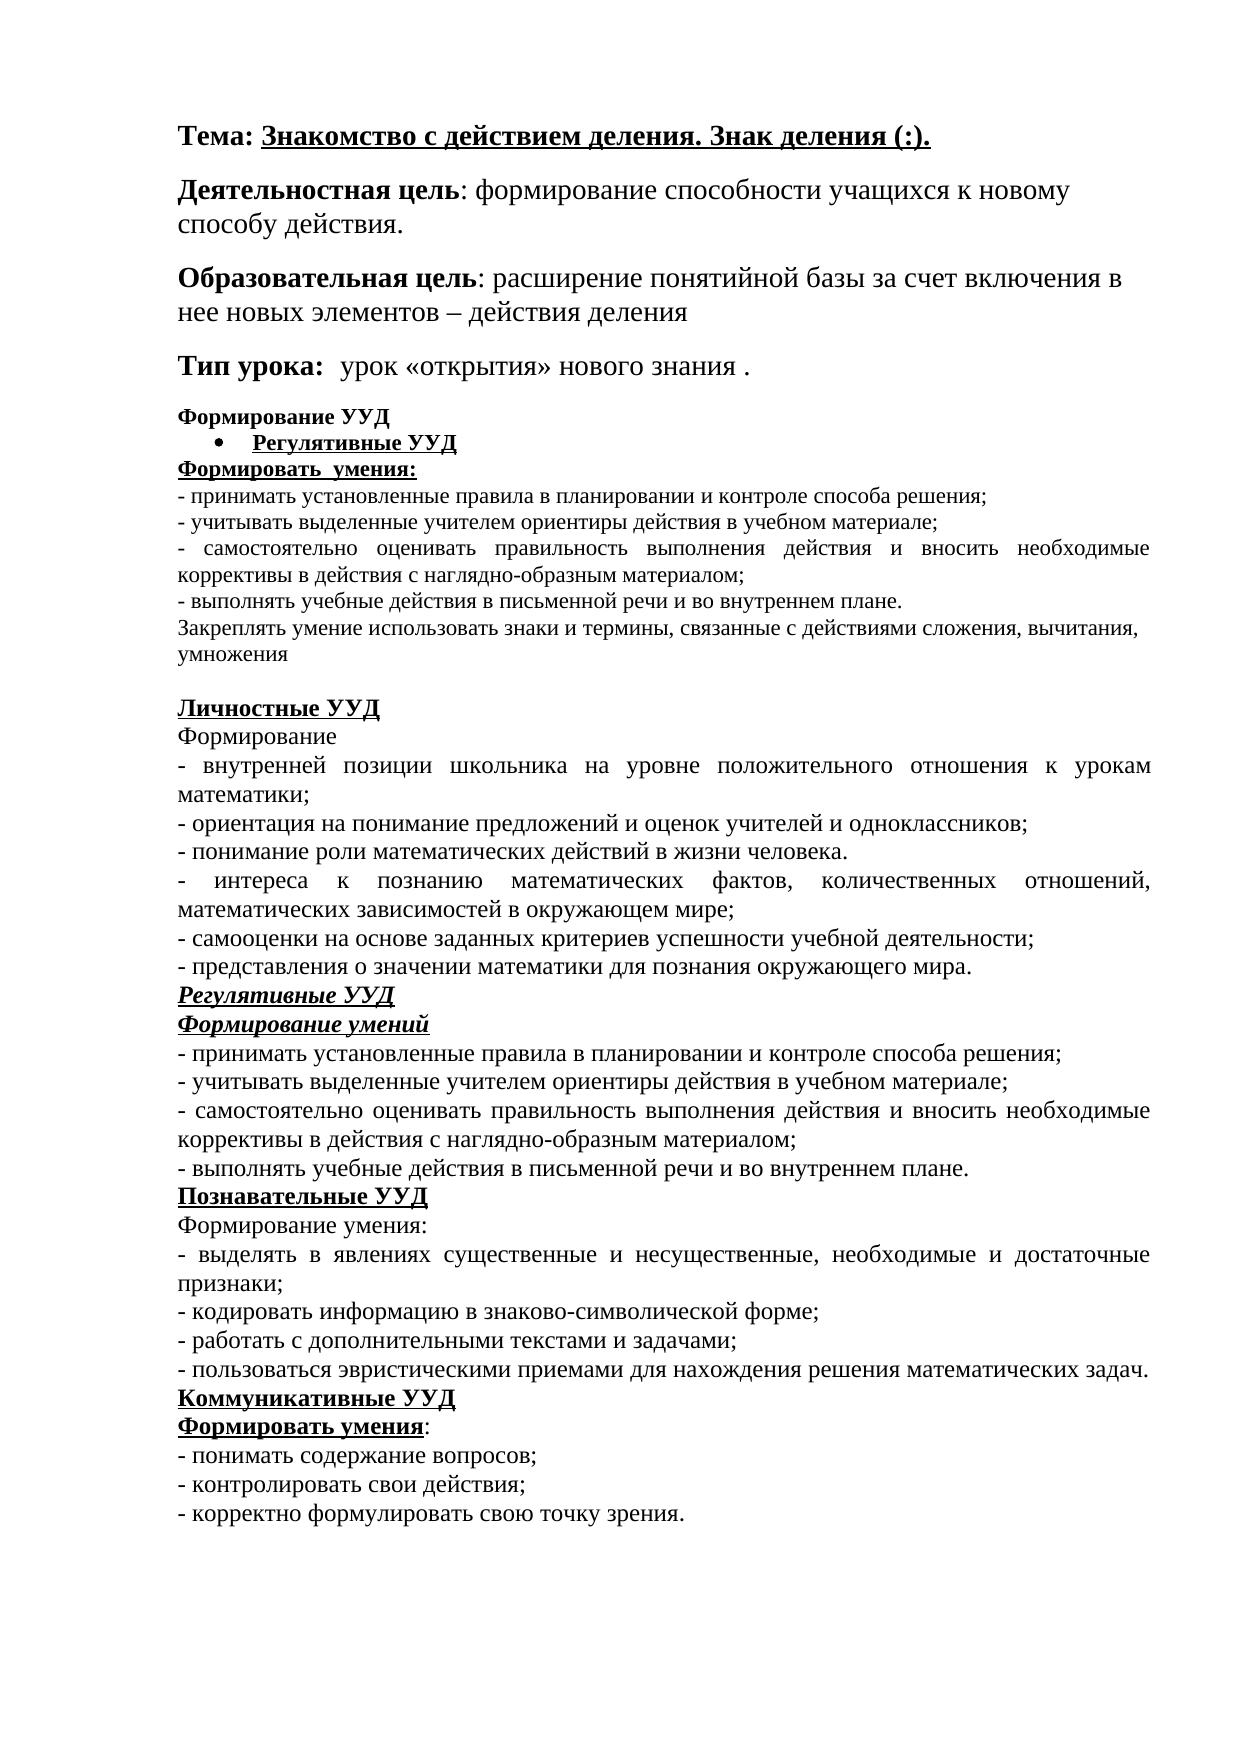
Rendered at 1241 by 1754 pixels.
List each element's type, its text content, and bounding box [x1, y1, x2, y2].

text - выполнять учебные действия в письменной речи и во внутреннем плане. [177, 587, 1152, 613]
text - самостоятельно оценивать правильность выполнения действия и вносить необходимые коррективы в действия с наглядно-образным материалом; [177, 534, 1152, 587]
text - принимать установленные правила в планировании и контроле способа решения; [177, 1038, 1152, 1066]
text - выделять в явлениях существенные и несущественные, необходимые и достаточные признаки; [177, 1239, 1152, 1296]
text Тема: Знакомство с действием деления. Знак деления (:). [177, 118, 1152, 152]
text Формирование умения: [177, 1210, 1152, 1239]
text - представления о значении математики для познания окружающего мира. [177, 951, 1152, 980]
text Формирование УУД [177, 403, 1152, 429]
text - принимать установленные правила в планировании и контроле способа решения; [177, 482, 1152, 508]
text Регулятивные УУД [177, 980, 1152, 1009]
text - ориентация на понимание предложений и оценок учителей и одноклассников; [177, 808, 1152, 836]
text - учитывать выделенные учителем ориентиры действия в учебном материале; [177, 1066, 1152, 1095]
text Формирование умений [177, 1009, 1152, 1038]
text - корректно формулировать свою точку зрения. [177, 1498, 1152, 1528]
text - интереса к познанию математических фактов, количественных отношений, математических зависимостей в окружающем мире; [177, 865, 1152, 923]
text Познавательные УУД [177, 1181, 1152, 1210]
text - самостоятельно оценивать правильность выполнения действия и вносить необходимые коррективы в действия с наглядно-образным материалом; [177, 1095, 1152, 1153]
text Образовательная цель: расширение понятийной базы за счет включения в нее новых элементов – действия деления [177, 260, 1152, 327]
text Деятельностная цель: формирование способности учащихся к новому способу действия. [177, 172, 1152, 239]
text Личностные УУД [177, 693, 1152, 721]
text - выполнять учебные действия в письменной речи и во внутреннем плане. [177, 1153, 1152, 1181]
text - внутренней позиции школьника на уровне положительного отношения к урокам математики; [177, 750, 1152, 808]
text Коммуникативные УУД [177, 1383, 1152, 1411]
text - кодировать информацию в знаково-символической форме; [177, 1296, 1152, 1325]
text - учитывать выделенные учителем ориентиры действия в учебном материале; [177, 508, 1152, 534]
list Регулятивные УУД [215, 429, 1152, 455]
text Формировать умения: [177, 1411, 1152, 1440]
text - контролировать свои действия; [177, 1469, 1152, 1498]
text - самооценки на основе заданных критериев успешности учебной деятельности; [177, 923, 1152, 951]
text - пользоваться эвристическими приемами для нахождения решения математических задач. [177, 1354, 1152, 1383]
text Тип урока: урок «открытия» нового знания . [177, 348, 1152, 382]
text - понимание роли математических действий в жизни человека. [177, 836, 1152, 865]
text Формировать умения: [177, 455, 1152, 482]
text Формирование [177, 721, 1152, 750]
text - работать с дополнительными текстами и задачами; [177, 1325, 1152, 1354]
text Закреплять умение использовать знаки и термины, связанные с действиями сложения, вычитания, умножения [177, 613, 1152, 666]
text - понимать содержание вопросов; [177, 1440, 1152, 1469]
